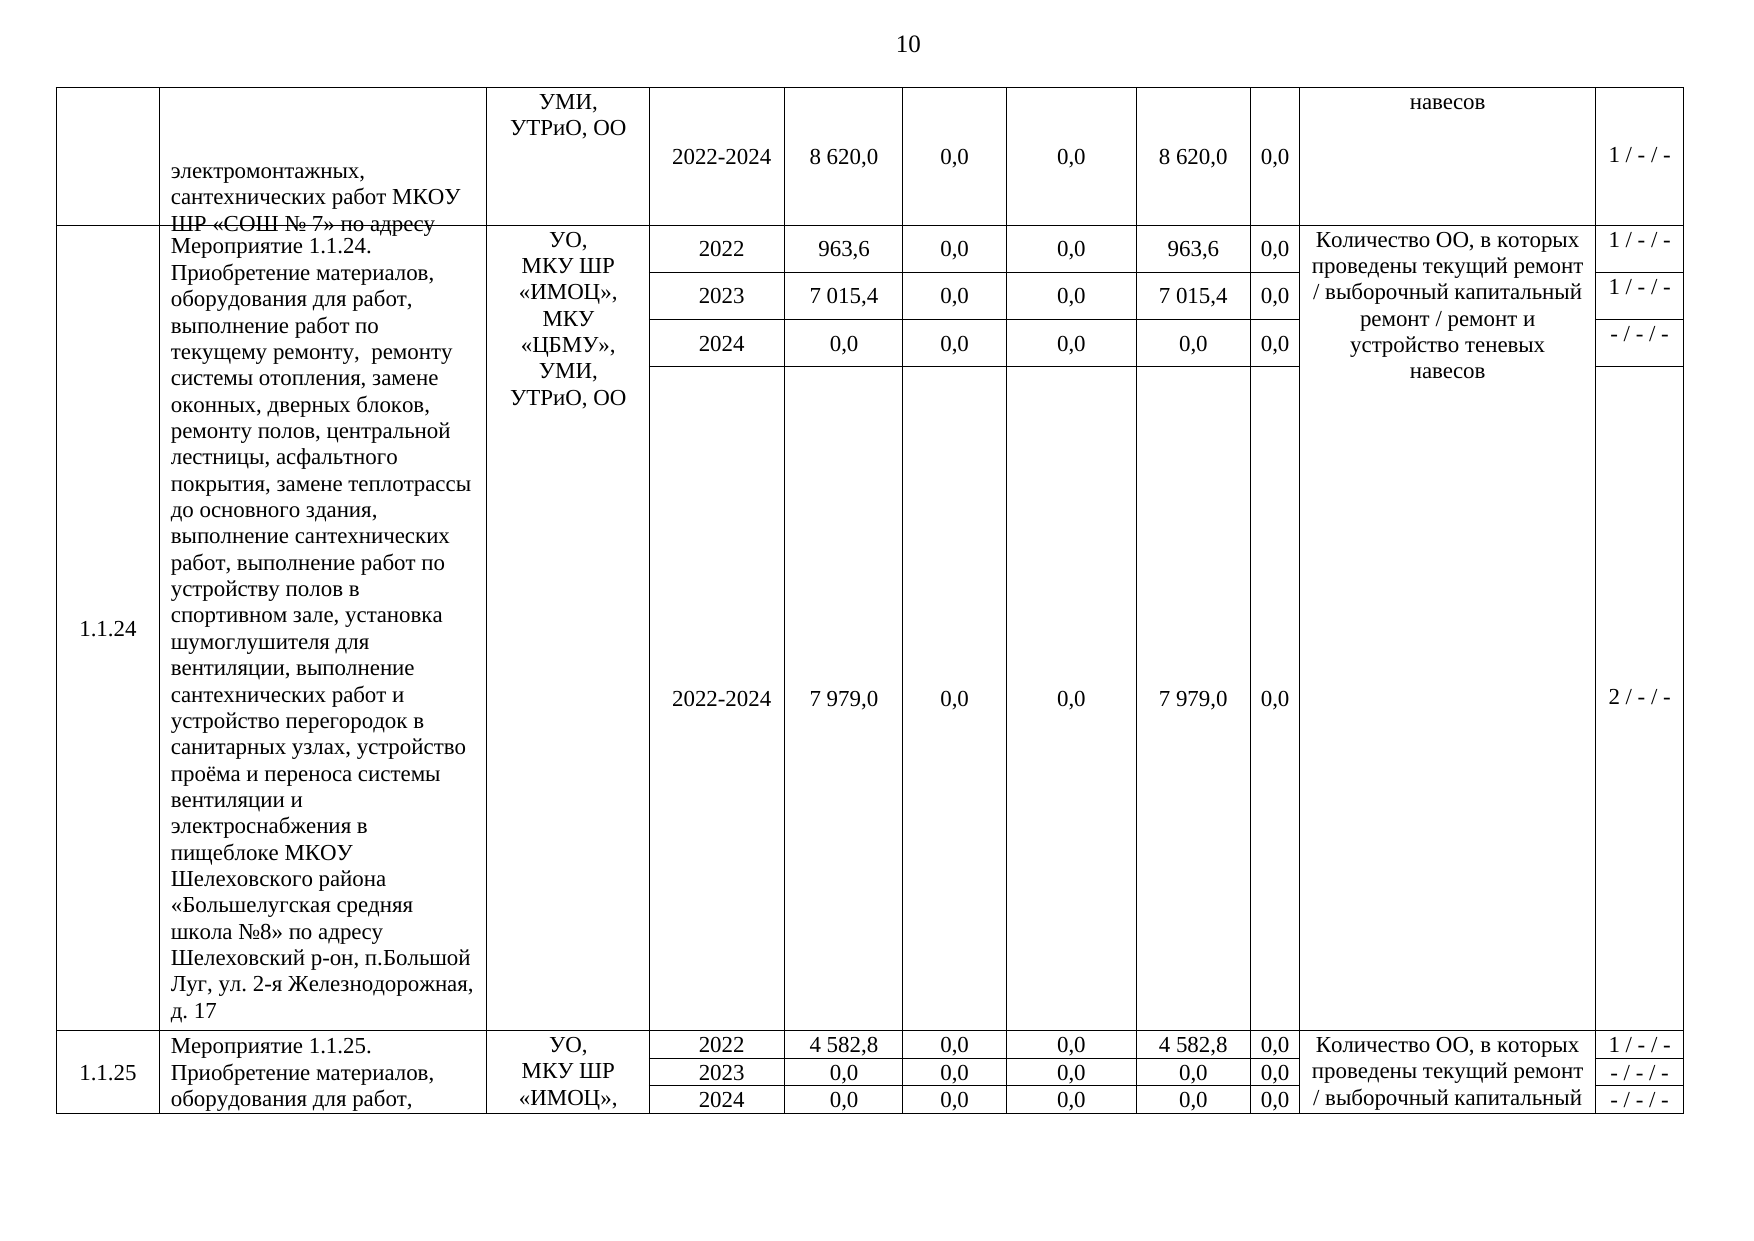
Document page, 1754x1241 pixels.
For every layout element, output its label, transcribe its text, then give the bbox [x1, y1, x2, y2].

table_cell 0,0 [785, 1086, 902, 1112]
table_cell 4 582,8 [785, 1031, 902, 1058]
table_cell 0,0 [1007, 367, 1136, 1030]
table_cell 4 582,8 [1137, 1031, 1250, 1058]
table_cell 0,0 [903, 320, 1006, 366]
table_cell 1.1.24 [57, 226, 159, 1030]
table_cell 0,0 [1007, 1086, 1136, 1112]
table_cell 1 / - / - [1596, 88, 1683, 225]
table_cell - / - / - [1596, 1059, 1683, 1085]
table_cell 2024 [650, 1086, 784, 1112]
table_cell 2 / - / - [1596, 367, 1683, 1030]
table_cell 0,0 [903, 226, 1006, 272]
table_cell 0,0 [1251, 1059, 1299, 1085]
table_cell 8 620,0 [785, 88, 902, 225]
table_cell 2024 [650, 320, 784, 366]
table_cell 2022 [650, 1031, 784, 1058]
table_cell 7 979,0 [1137, 367, 1250, 1030]
table_cell 0,0 [1251, 273, 1299, 319]
table_cell 1 / - / - [1596, 1031, 1683, 1058]
table_cell 0,0 [785, 320, 902, 366]
table_cell 7 015,4 [785, 273, 902, 319]
table_cell УО, МКУ ШР «ИМОЦ», МКУ «ЦБМУ», УМИ, УТРиО, ОО [487, 1031, 649, 1112]
table_cell 2022-2024 [650, 367, 784, 1030]
table_cell 0,0 [1007, 1059, 1136, 1085]
table_cell 1 / - / - [1596, 273, 1683, 319]
table_cell 0,0 [903, 88, 1006, 225]
table_cell 2022-2024 [650, 88, 784, 225]
table_cell 0,0 [903, 1031, 1006, 1058]
table_cell 7 979,0 [785, 367, 902, 1030]
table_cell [487, 226, 649, 1030]
table_cell 963,6 [1137, 226, 1250, 272]
table_cell 1 / - / - [1596, 226, 1683, 272]
table_cell 0,0 [1251, 1031, 1299, 1058]
table_cell Мероприятие 1.1.24. Приобретение материалов, оборудования для работ, выполнение работ по текущему ремонту, ремонту системы отопления, замене оконных, дверных блоков, ремонту полов, центральной лестницы, асфальтного покрытия, замене теплотрассы до основного здания, выполнение сантехнических работ, выполнение работ по устройству полов в спортивном зале, установка шумоглушителя для вентиляции, выполнение сантехнических работ и устройство перегородок в санитарных узлах, устройство проёма и переноса системы вентиляции и электроснабжения в пищеблоке МКОУ Шелеховского района «Большелугская средняя школа №8» по адресу Шелеховский р-он, п.Большой Луг, ул. 2-я Железнодорожная, д. 17 [160, 226, 486, 1030]
table_cell Мероприятие 1.1.25. Приобретение материалов, оборудования для работ, выполнение работ по текущему ремонту здания, помещений, входной группы, благоустройство территории, ремонту отмостки, устройству площадки ТКО, освещение стадиона МКОУ ШР «ООШ № 11» по адресу Шелеховский р-он, с. Введенщина, ул. Мира, д. 20 [160, 1031, 486, 1112]
table_cell 1.1.25 [57, 1031, 159, 1112]
table_cell 2023 [650, 273, 784, 319]
table_cell 0,0 [1007, 88, 1136, 225]
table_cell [1300, 226, 1595, 1030]
table_cell 0,0 [1007, 320, 1136, 366]
table_cell 0,0 [1137, 320, 1250, 366]
table_cell 0,0 [1007, 273, 1136, 319]
table_cell 963,6 [785, 226, 902, 272]
table_cell 0,0 [1007, 1031, 1136, 1058]
table_cell 0,0 [785, 1059, 902, 1085]
table_cell 0,0 [903, 367, 1006, 1030]
table_cell Количество ОО, в которых проведены текущий ремонт / выборочный капитальный ремонт / ремонт и устройство теневых навесов [1300, 1031, 1595, 1112]
table_cell 0,0 [903, 1059, 1006, 1085]
table_cell 0,0 [1007, 226, 1136, 272]
table_cell 0,0 [903, 1086, 1006, 1112]
table_cell 2023 [650, 1059, 784, 1085]
table_cell 7 015,4 [1137, 273, 1250, 319]
table_cell 8 620,0 [1137, 88, 1250, 225]
table_cell 2022 [650, 226, 784, 272]
table_cell - / - / - [1596, 320, 1683, 366]
table_cell 0,0 [1251, 88, 1299, 225]
table_cell 0,0 [1137, 1059, 1250, 1085]
table_cell 0,0 [1251, 367, 1299, 1030]
table_cell 0,0 [1137, 1086, 1250, 1112]
table_cell 0,0 [1251, 1086, 1299, 1112]
table_cell - / - / - [1596, 1086, 1683, 1112]
table_cell 0,0 [1251, 226, 1299, 272]
table_cell 0,0 [903, 273, 1006, 319]
table_cell 0,0 [1251, 320, 1299, 366]
